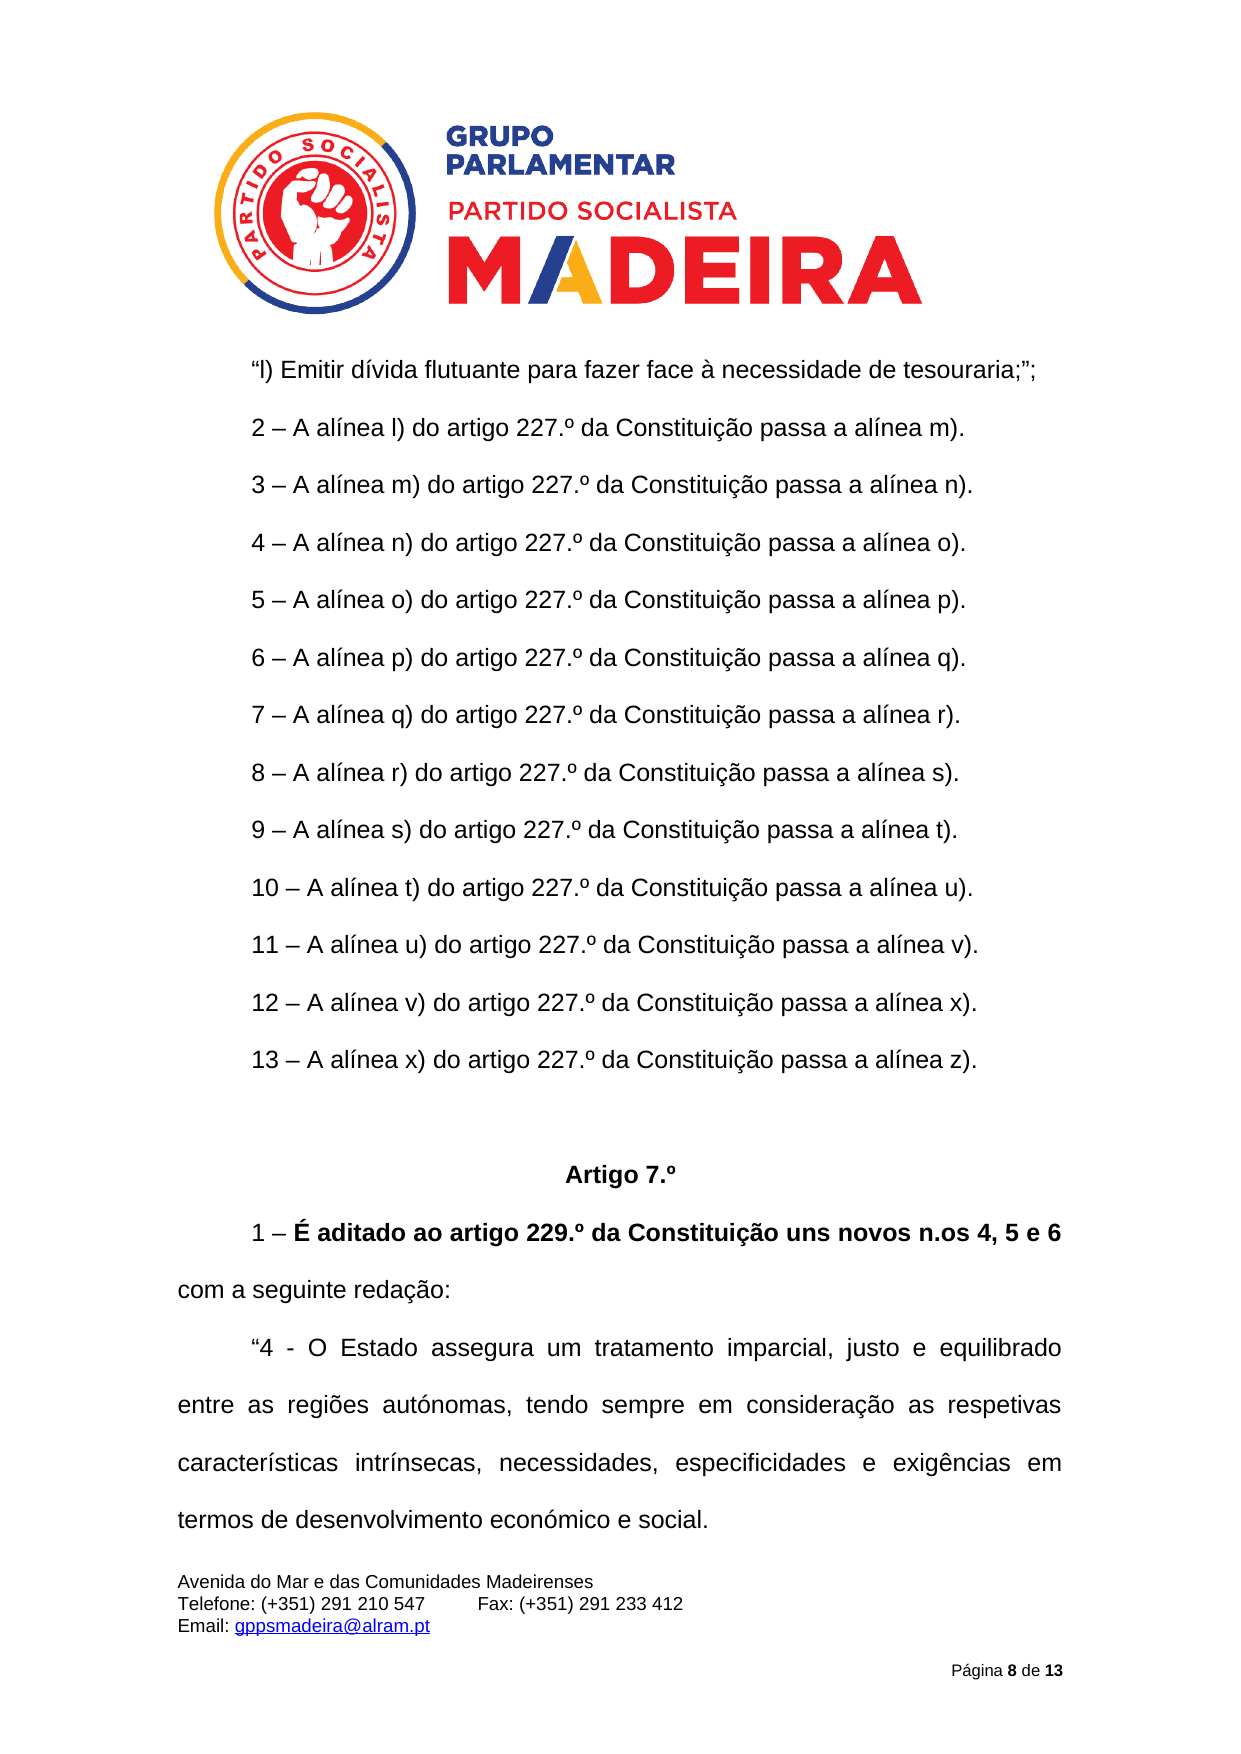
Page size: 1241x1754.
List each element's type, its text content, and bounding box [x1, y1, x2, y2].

text 11 – A alínea u) do artigo 227.º da Constituição passa a alínea v). [177, 930, 1063, 959]
text Artigo 7.º [177, 1160, 1063, 1189]
text 9 – A alínea s) do artigo 227.º da Constituição passa a alínea t). [177, 815, 1063, 844]
text “l) Emitir dívida flutuante para fazer face à necessidade de tesouraria;”; [177, 355, 1063, 384]
text 4 – A alínea n) do artigo 227.º da Constituição passa a alínea o). [177, 527, 1063, 556]
text 6 – A alínea p) do artigo 227.º da Constituição passa a alínea q). [177, 642, 1063, 671]
text 8 – A alínea r) do artigo 227.º da Constituição passa a alínea s). [177, 757, 1063, 786]
text 1 – É aditado ao artigo 229.º da Constituição uns novos n.os 4, 5 e 6 com a seguinte redação: [177, 1217, 1063, 1304]
text “4 - O Estado assegura um tratamento imparcial, justo e equilibrado entre as regiões autónomas, tendo sempre em consideração as respetivas características intrínsecas, necessidades, especificidades e exigências em termos de desenvolvimento económico e social. [177, 1332, 1063, 1534]
text 3 – A alínea m) do artigo 227.º da Constituição passa a alínea n). [177, 470, 1063, 499]
text 5 – A alínea o) do artigo 227.º da Constituição passa a alínea p). [177, 585, 1063, 614]
text 2 – A alínea l) do artigo 227.º da Constituição passa a alínea m). [177, 412, 1063, 441]
text 12 – A alínea v) do artigo 227.º da Constituição passa a alínea x). [177, 987, 1063, 1016]
picture [177, 73, 957, 355]
text 7 – A alínea q) do artigo 227.º da Constituição passa a alínea r). [177, 700, 1063, 729]
text 10 – A alínea t) do artigo 227.º da Constituição passa a alínea u). [177, 872, 1063, 901]
text 13 – A alínea x) do artigo 227.º da Constituição passa a alínea z). [177, 1045, 1063, 1074]
